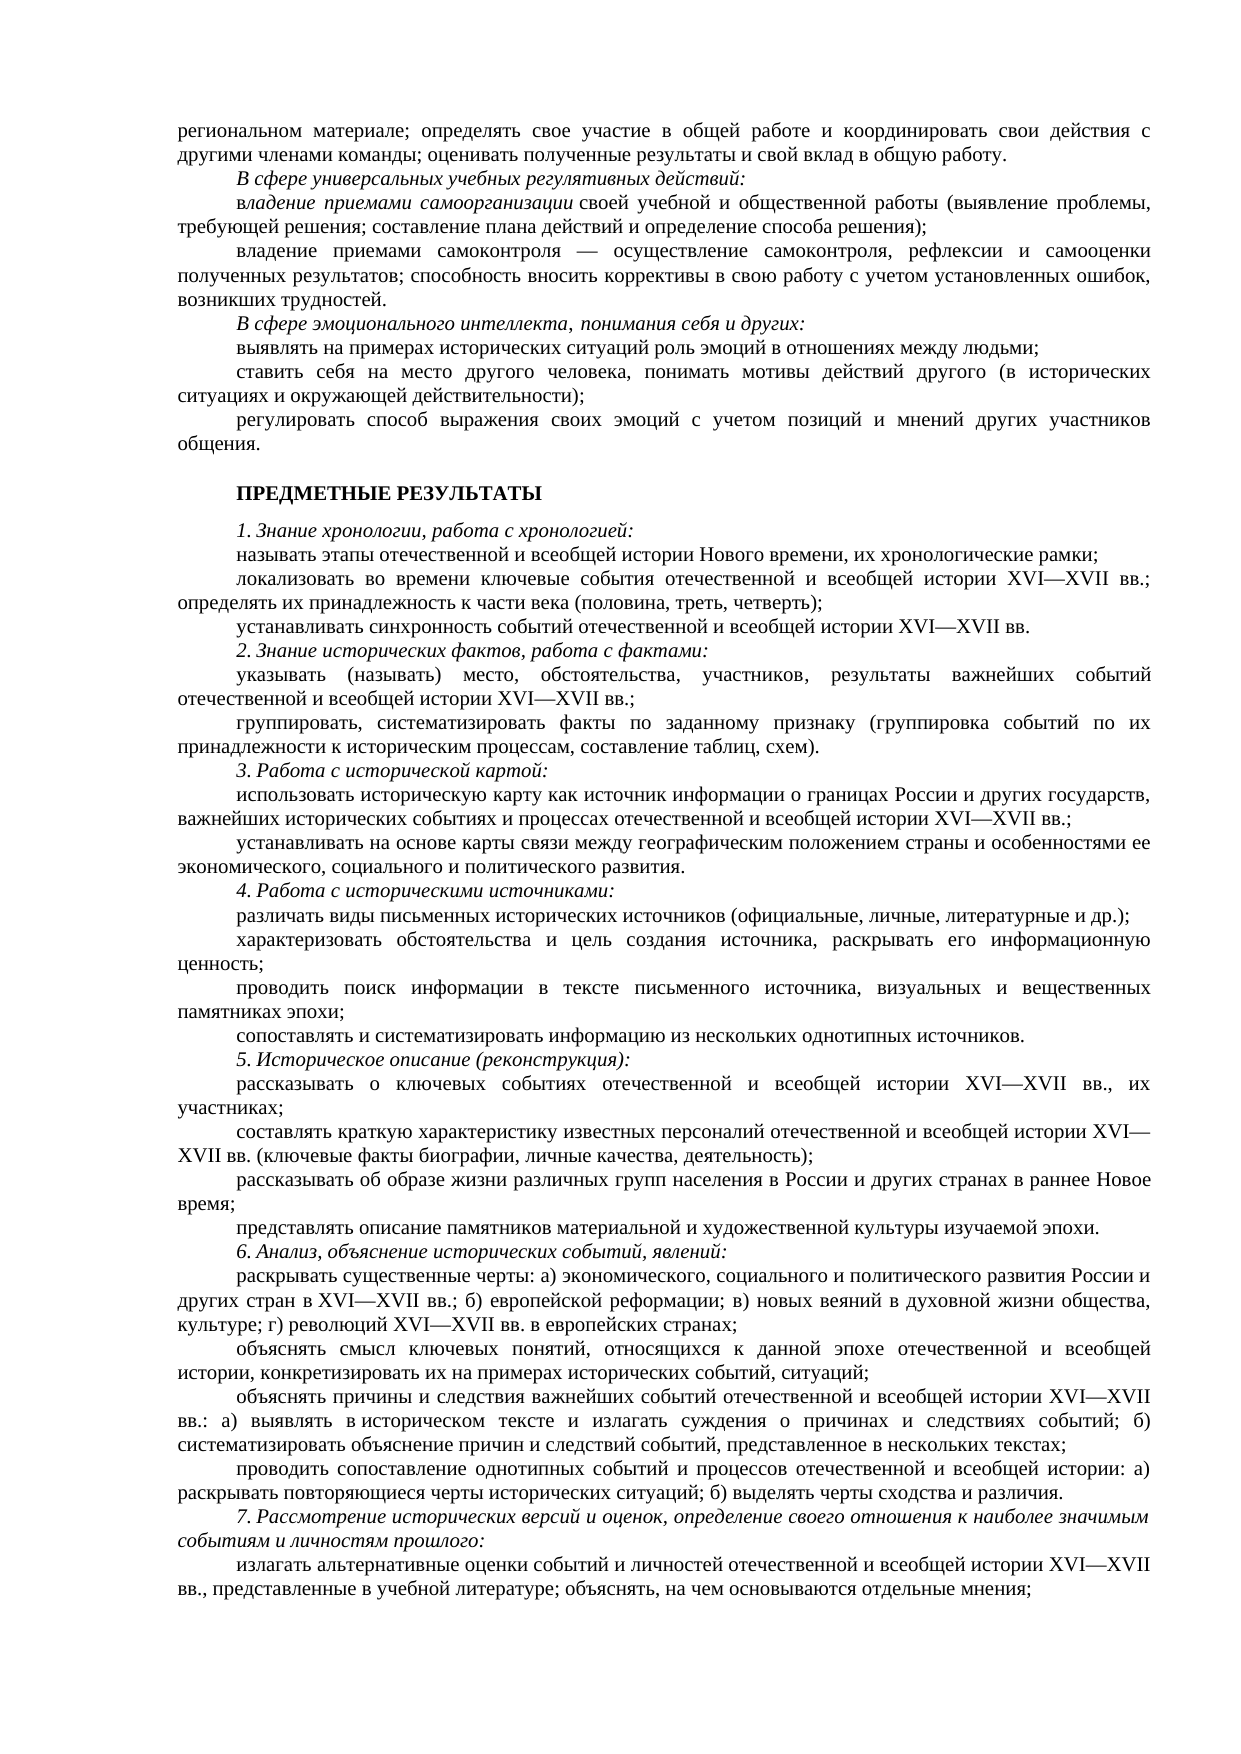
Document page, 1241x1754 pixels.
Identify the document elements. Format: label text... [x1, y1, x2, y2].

text 5. Историческое описание (реконструкция): [177, 1047, 1152, 1071]
text владение приемами самоорганизации своей учебной и общественной работы (выявление проблемы, требующей решения; составление плана действий и определение способа решения); [177, 190, 1152, 238]
text представлять описание памятников материальной и художественной культуры изучаемой эпохи. [177, 1215, 1152, 1239]
text 4. Работа с историческими источниками: [177, 878, 1152, 902]
text объяснять причины и следствия важнейших событий отечественной и всеобщей истории XVI—XVII вв.: а) выявлять в историческом тексте и излагать суждения о причинах и следствиях событий; б) систематизировать объяснение причин и следствий событий, представленное в нескольких текстах; [177, 1384, 1152, 1456]
text устанавливать на основе карты связи между географическим положением страны и особенностями ее экономического, социального и политического развития. [177, 830, 1152, 878]
text группировать, систематизировать факты по заданному признаку (группировка событий по их принадлежности к историческим процессам, составление таблиц, схем). [177, 710, 1152, 758]
text сопоставлять и систематизировать информацию из нескольких однотипных источников. [177, 1023, 1152, 1047]
text использовать историческую карту как источник информации о границах России и других государств, важнейших исторических событиях и процессах отечественной и всеобщей истории XVI—XVII вв.; [177, 782, 1152, 830]
text различать виды письменных исторических источников (официальные, личные, литературные и др.); [177, 902, 1152, 927]
text ставить себя на место другого человека, понимать мотивы действий другого (в исторических ситуациях и окружающей действительности); [177, 359, 1152, 407]
text характеризовать обстоятельства и цель создания источника, раскрывать его информационную ценность; [177, 927, 1152, 975]
text проводить сопоставление однотипных событий и процессов отечественной и всеобщей истории: а) раскрывать повторяющиеся черты исторических ситуаций; б) выделять черты сходства и различия. [177, 1456, 1152, 1504]
text устанавливать синхронность событий отечественной и всеобщей истории XVI—XVII вв. [177, 614, 1152, 638]
text составлять краткую характеристику известных персоналий отечественной и всеобщей истории XVI—XVII вв. (ключевые факты биографии, личные качества, деятельность); [177, 1119, 1152, 1167]
text 3. Работа с исторической картой: [177, 758, 1152, 782]
text раскрывать существенные черты: а) экономического, социального и политического развития России и других стран в XVI—XVII вв.; б) европейской реформации; в) новых веяний в духовной жизни общества, культуре; г) революций XVI—XVII вв. в европейских странах; [177, 1263, 1152, 1336]
text называть этапы отечественной и всеобщей истории Нового времени, их хронологические рамки; [177, 542, 1152, 566]
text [177, 118, 1152, 166]
text рассказывать о ключевых событиях отечественной и всеобщей истории XVI—XVII вв., их участниках; [177, 1071, 1152, 1119]
text 7. Рассмотрение исторических версий и оценок, определение своего отношения к наиболее значимым событиям и личностям прошлого: [177, 1504, 1152, 1552]
text В сфере универсальных учебных регулятивных действий: [177, 166, 1152, 190]
text проводить поиск информации в тексте письменного источника, визуальных и вещественных памятниках эпохи; [177, 975, 1152, 1023]
text рассказывать об образе жизни различных групп населения в России и других странах в раннее Новое время; [177, 1167, 1152, 1215]
text объяснять смысл ключевых понятий, относящихся к данной эпохе отечественной и всеобщей истории, конкретизировать их на примерах исторических событий, ситуаций; [177, 1336, 1152, 1384]
text 1. Знание хронологии, работа с хронологией: [177, 517, 1152, 542]
text владение приемами самоконтроля — осуществление самоконтроля, рефлексии и самооценки полученных результатов; способность вносить коррективы в свою работу с учетом установленных ошибок, возникших трудностей. [177, 238, 1152, 311]
text ПРЕДМЕТНЫЕ РЕЗУЛЬТАТЫ [177, 480, 1152, 505]
text излагать альтернативные оценки событий и личностей отечественной и всеобщей истории XVI—XVII вв., представленные в учебной литературе; объяснять, на чем основываются отдельные мнения; [177, 1552, 1152, 1600]
text указывать (называть) место, обстоятельства, участников, результаты важнейших событий отечественной и всеобщей истории XVI—XVII вв.; [177, 662, 1152, 710]
text выявлять на примерах исторических ситуаций роль эмоций в отношениях между людьми; [177, 335, 1152, 359]
text 6. Анализ, объяснение исторических событий, явлений: [177, 1239, 1152, 1263]
text 2. Знание исторических фактов, работа с фактами: [177, 638, 1152, 662]
text В сфере эмоционального интеллекта, понимания себя и других: [177, 311, 1152, 335]
text регулировать способ выражения своих эмоций с учетом позиций и мнений других участников общения. [177, 407, 1152, 455]
text локализовать во времени ключевые события отечественной и всеобщей истории XVI—XVII вв.; определять их принадлежность к части века (половина, треть, четверть); [177, 566, 1152, 614]
